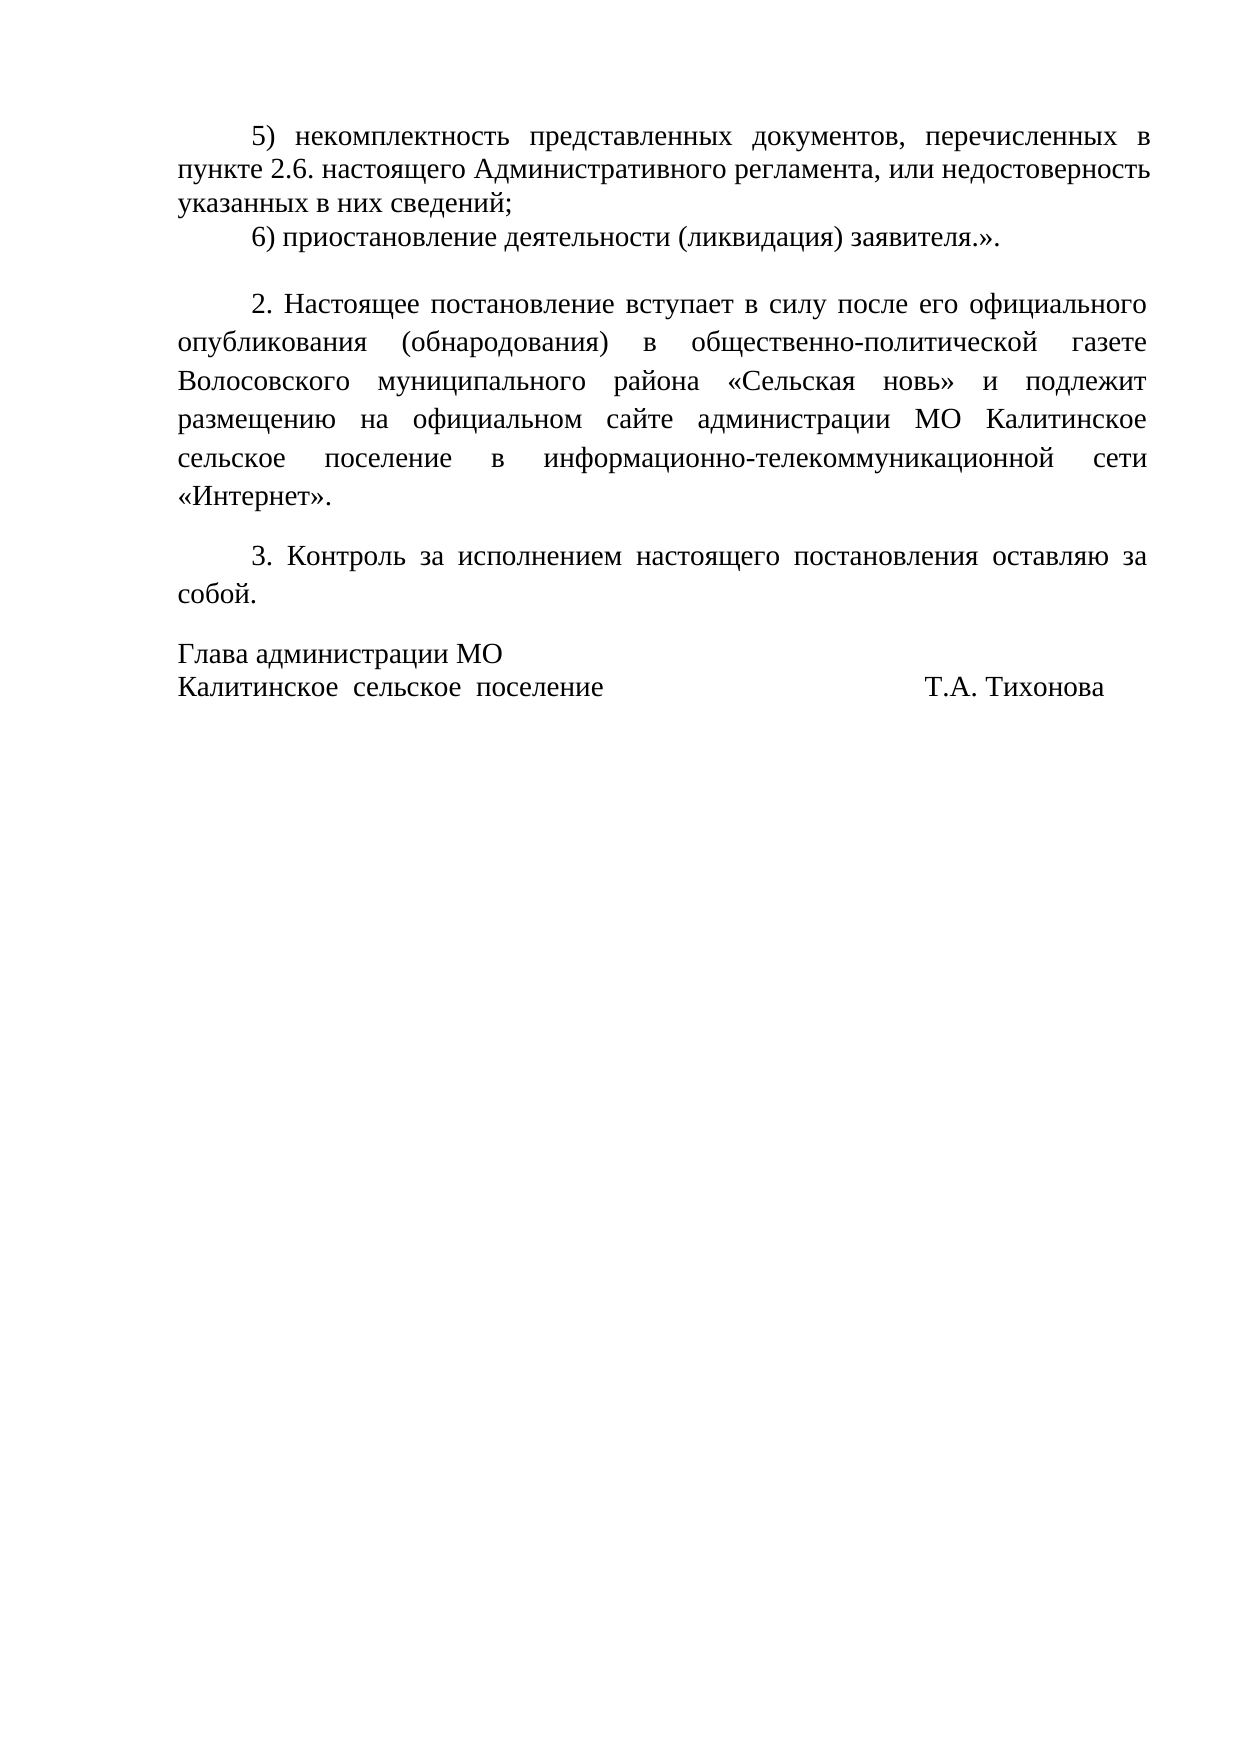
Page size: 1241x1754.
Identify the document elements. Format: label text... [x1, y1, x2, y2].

list 5) некомплектность представленных документов, перечисленных в пункте 2.6. настоящего Административного регламента, или недостоверность указанных в них сведений; [177, 118, 1152, 219]
list 6) приостановление деятельности (ликвидация) заявителя.». [177, 219, 1152, 252]
text Калитинское сельское поселение Т.А. Тихонова [177, 669, 1152, 703]
text 3. Контроль за исполнением настоящего постановления оставляю за собой. [177, 538, 1148, 610]
text 2. Настоящее постановление вступает в силу после его официального опубликования (обнародования) в общественно-политической газете Волосовского муниципального района «Сельская новь» и подлежит размещению на официальном сайте администрации МО Калитинское сельское поселение в информационно-телекоммуникационной сети «Интернет». [177, 286, 1148, 512]
text Глава администрации МО [177, 636, 1152, 669]
